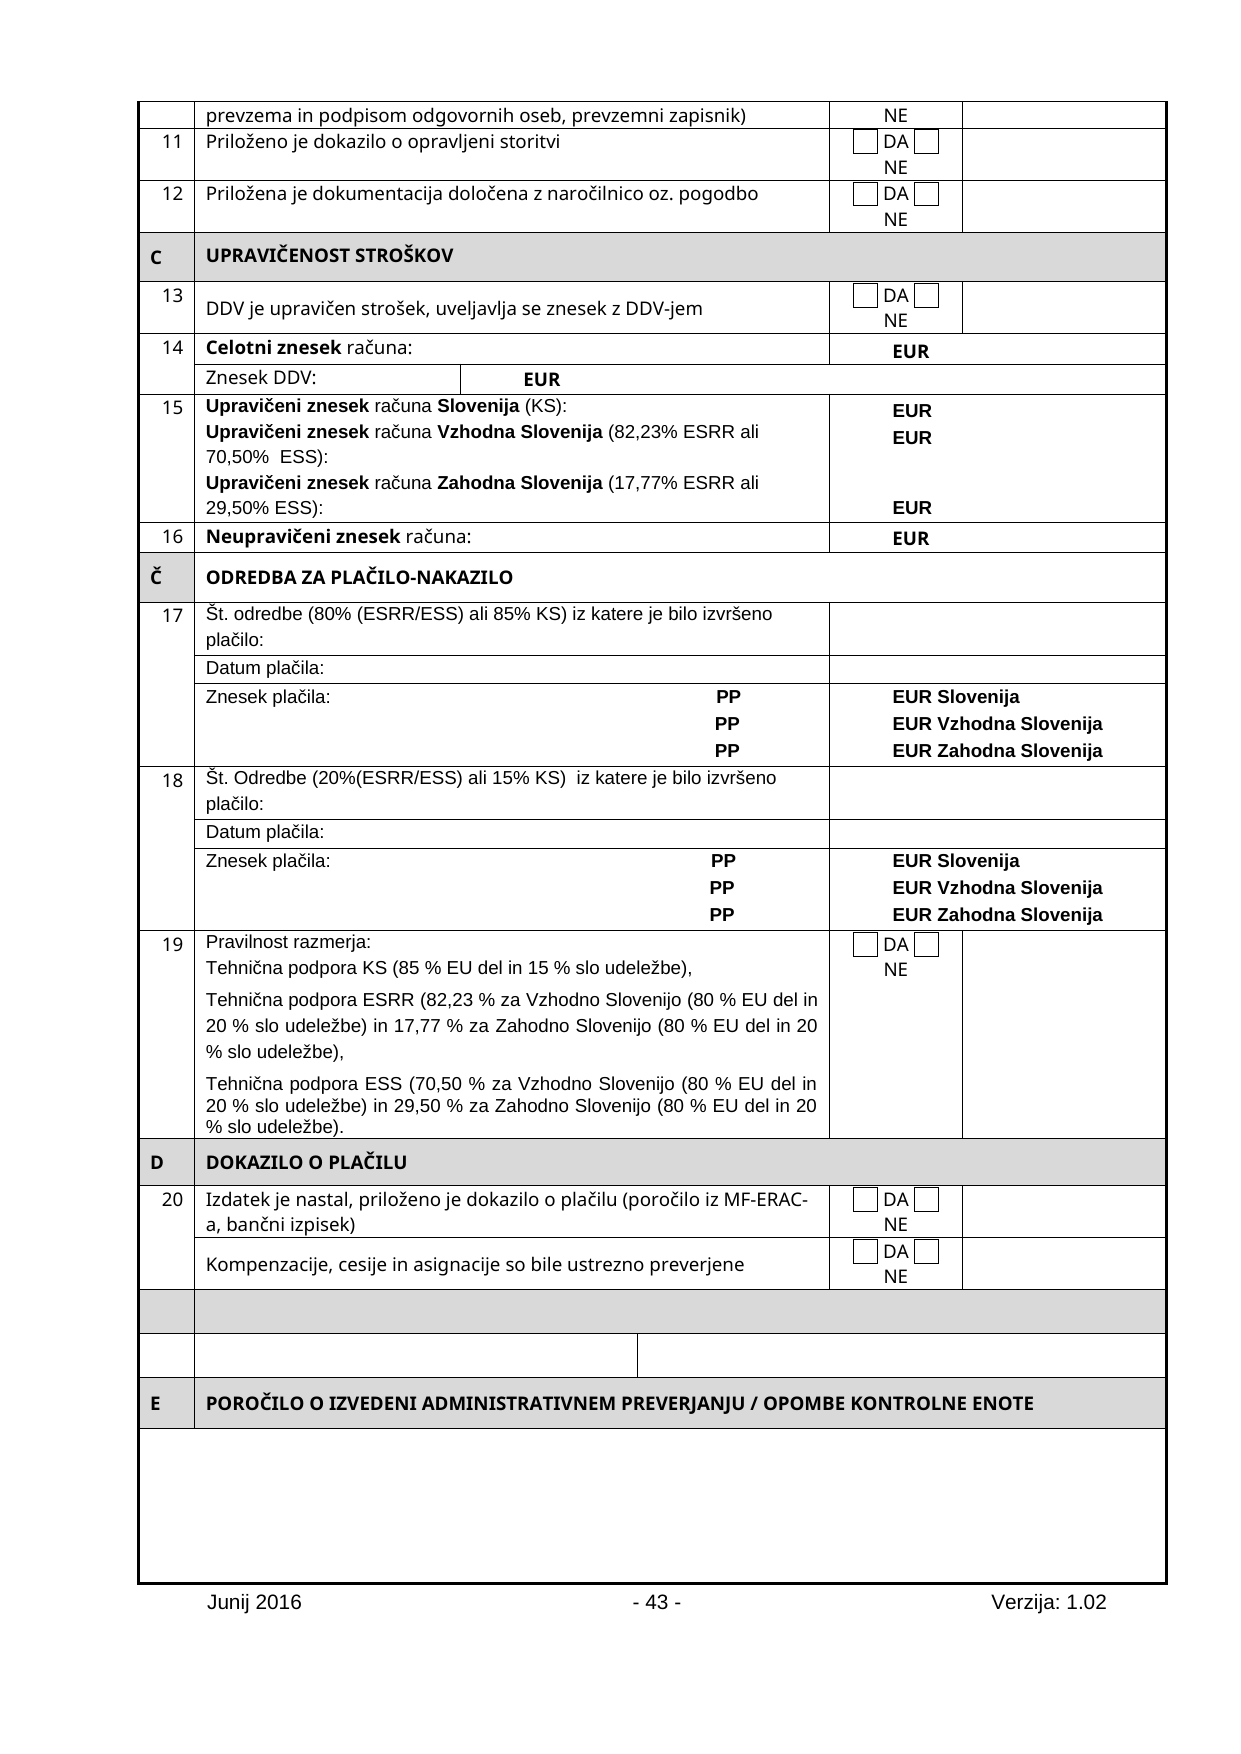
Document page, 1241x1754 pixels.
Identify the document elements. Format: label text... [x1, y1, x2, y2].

table_cell Kompenzacije, cesije in asignacije so bile ustrezno preverjene [195, 1238, 829, 1289]
table_cell Pravilnost razmerja: Tehnična podpora KS (85 % EU del in 15 % slo udeležbe), Tehnična podpora ESRR (82,23 % za Vzhodno Slovenijo (80 % EU del in 20 % slo udeležbe) in 17,77 % za Zahodno Slovenijo (80 % EU del in 20 % slo udeležbe), Tehnična podpora ESS (70,50 % za Vzhodno Slovenijo (80 % EU del in 20 % slo udeležbe) in 29,50 % za Zahodno Slovenijo (80 % EU del in 20 % slo udeležbe). [195, 931, 829, 1138]
table_cell [963, 282, 1165, 333]
table_cell [830, 820, 1165, 848]
table_cell ODREDBA ZA PLAČILO-NAKAZILO [195, 553, 1165, 602]
table_cell [140, 1429, 1165, 1582]
table_cell DA NE [830, 1186, 962, 1237]
table_cell POROČILO O IZVEDENI ADMINISTRATIVNEM PREVERJANJU / OPOMBE KONTROLNE ENOTE [195, 1378, 1165, 1428]
table_cell [963, 102, 1165, 127]
table_cell Znesek plačila: PP PP PP [195, 849, 829, 930]
table_cell Št. odredbe (80% (ESRR/ESS) ali 85% KS) iz katere je bilo izvršeno plačilo: [195, 603, 829, 655]
table_cell Izdatek je nastal, priloženo je dokazilo o plačilu (poročilo iz MF-ERAC-a, bančni izpisek) [195, 1186, 829, 1237]
table_cell Upravičeni znesek računa Slovenija (KS): Upravičeni znesek računa Vzhodna Slovenija (82,23% ESRR ali 70,50% ESS): Upravičeni znesek računa Zahodna Slovenija (17,77% ESRR ali 29,50% ESS): [195, 395, 829, 522]
table_cell EUR Slovenija EUR Vzhodna Slovenija EUR Zahodna Slovenija [830, 849, 1165, 930]
table_cell E [140, 1378, 194, 1428]
table_cell Datum plačila: [195, 656, 829, 683]
table_cell DOKAZILO O PLAČILU [195, 1139, 1165, 1185]
table_cell [140, 1334, 194, 1377]
table_cell Neupravičeni znesek računa: [195, 523, 829, 552]
table_cell [963, 1238, 1165, 1289]
table_cell C [140, 233, 194, 281]
table_cell 20 [140, 1186, 194, 1289]
table_cell Št. Odredbe (20%(ESRR/ESS) ali 15% KS) iz katere je bilo izvršeno plačilo: [195, 767, 829, 819]
table_cell UPRAVIČENOST STROŠKOV [195, 233, 1165, 281]
table_cell DA NE [830, 1238, 962, 1289]
table_cell [963, 1186, 1165, 1237]
table_cell [195, 1334, 637, 1377]
table_cell DA NE [830, 102, 962, 127]
table_cell [195, 1290, 1165, 1333]
table_cell Č [140, 553, 194, 602]
table_cell Znesek plačila: PP PP PP [195, 684, 829, 766]
table_cell DA NE [830, 129, 962, 179]
table_cell EUR [830, 523, 1165, 552]
table_cell [830, 656, 1165, 683]
table_cell DA NE [830, 181, 962, 232]
table_cell DA NE [830, 931, 962, 1138]
table_cell 13 [140, 282, 194, 333]
table_cell Priložena je dokumentacija določena z naročilnico oz. pogodbo [195, 181, 829, 232]
table_cell 16 [140, 523, 194, 552]
table_cell Datum plačila: [195, 820, 829, 848]
table_cell EUR [830, 334, 1165, 363]
table_cell EUR EUR EUR [830, 395, 1165, 522]
table_cell Znesek DDV: [195, 365, 460, 393]
table_cell [963, 181, 1165, 232]
table_cell EUR [461, 365, 1165, 393]
table_cell 12 [140, 181, 194, 232]
table_cell [830, 603, 1165, 655]
table_cell [638, 1334, 1165, 1377]
table_cell 14 [140, 334, 194, 393]
table_cell EUR Slovenija EUR Vzhodna Slovenija EUR Zahodna Slovenija [830, 684, 1165, 766]
table_cell 18 [140, 767, 194, 930]
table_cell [195, 102, 829, 127]
table_cell D [140, 1139, 194, 1185]
table_cell DDV je upravičen strošek, uveljavlja se znesek z DDV-jem [195, 282, 829, 333]
table_cell [830, 767, 1165, 819]
table_cell 11 [140, 129, 194, 179]
table_cell DA NE [830, 282, 962, 333]
table_cell 15 [140, 395, 194, 522]
table_cell 10 [140, 102, 194, 127]
table_cell 17 [140, 603, 194, 766]
table_cell [963, 931, 1165, 1138]
table_cell Priloženo je dokazilo o opravljeni storitvi [195, 129, 829, 179]
table_cell [963, 129, 1165, 179]
table_cell [140, 1290, 194, 1333]
table_cell Celotni znesek računa: [195, 334, 829, 363]
table_cell 19 [140, 931, 194, 1138]
